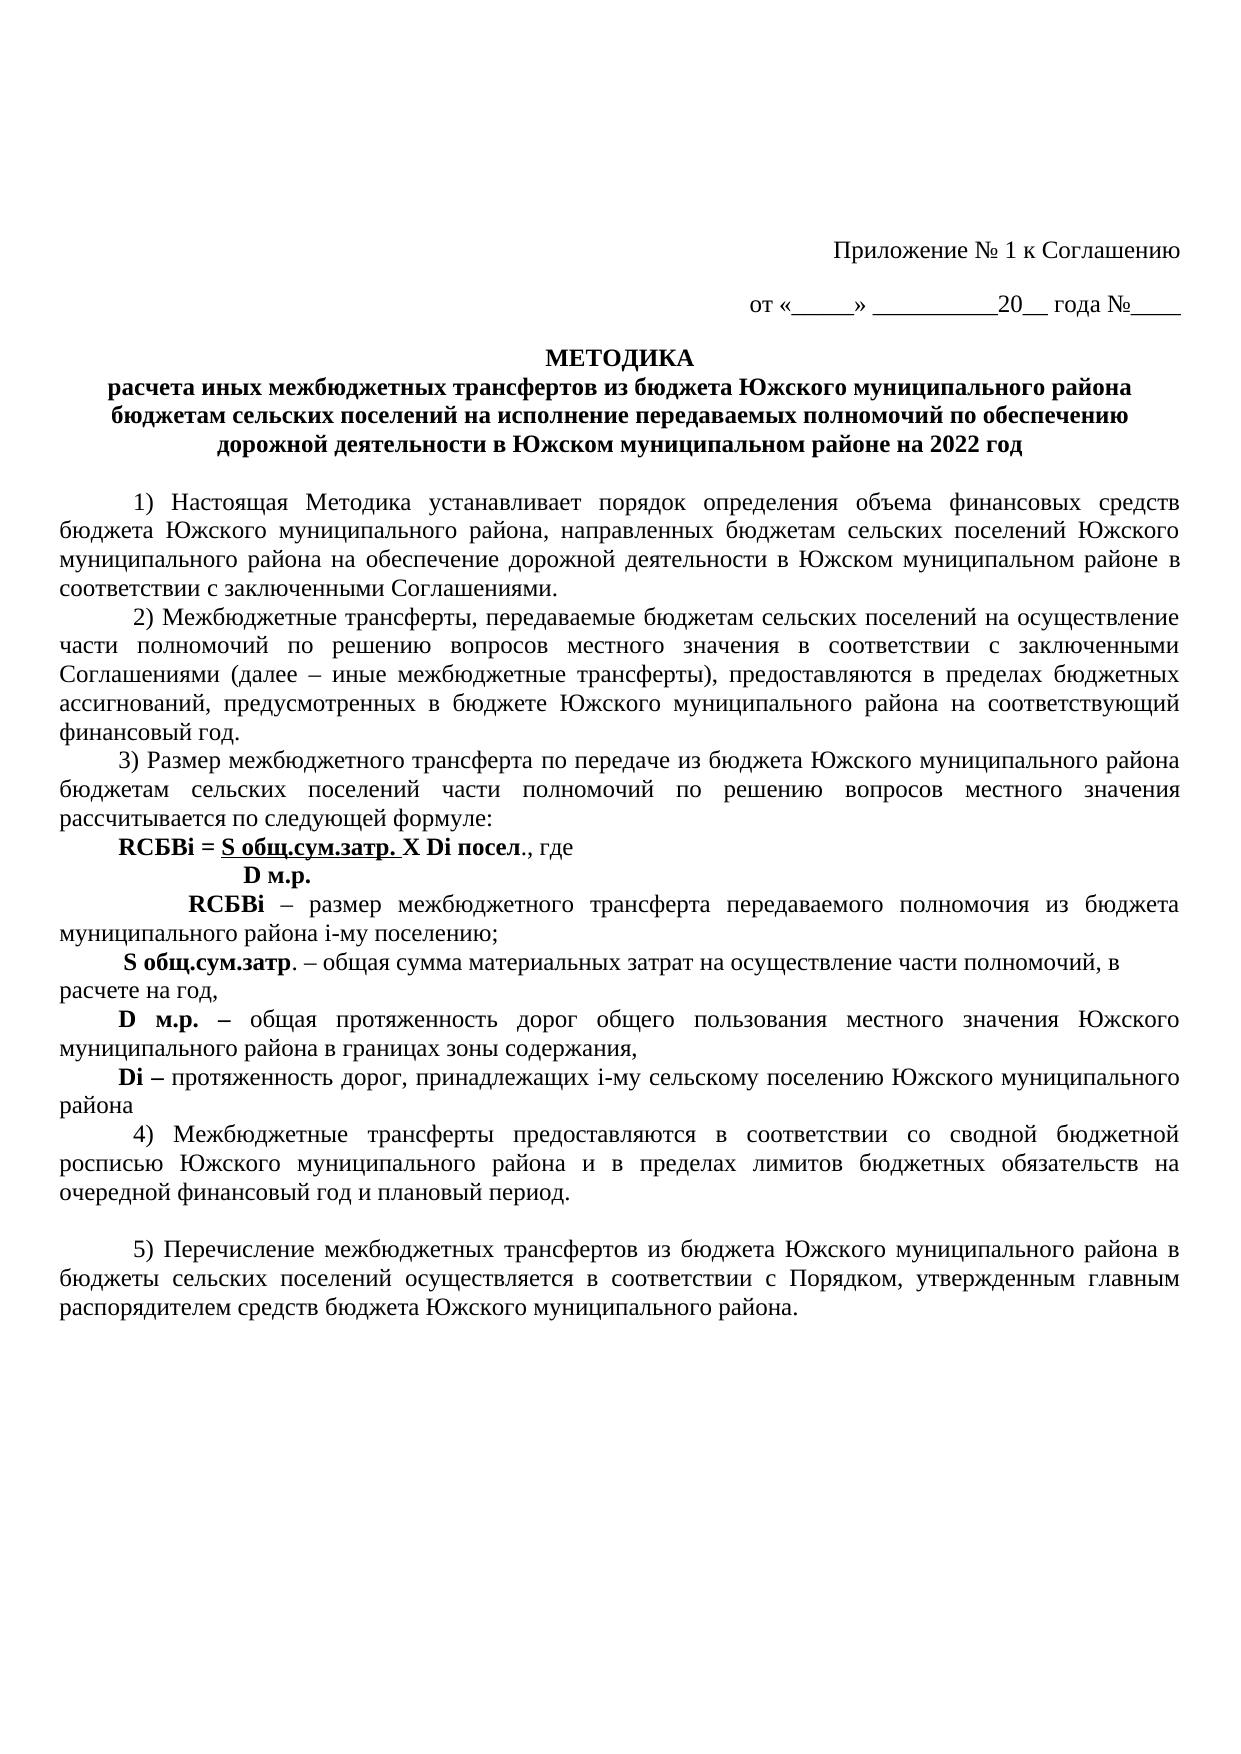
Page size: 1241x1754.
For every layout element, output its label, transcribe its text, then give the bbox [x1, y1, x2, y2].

text Приложение № 1 к Соглашению [59, 235, 1181, 264]
text RCБBi – размер межбюджетного трансферта передаваемого полномочия из бюджета муниципального района i-му поселению; [59, 889, 1181, 947]
text Di – протяженность дорог, принадлежащих i-му сельскому поселению Южского муниципального района [59, 1062, 1181, 1119]
text 2) Межбюджетные трансферты, передаваемые бюджетам сельских поселений на осуществление части полномочий по решению вопросов местного значения в соответствии с заключенными Соглашениями (далее – иные межбюджетные трансферты), предоставляются в пределах бюджетных ассигнований, предусмотренных в бюджете Южского муниципального района на соответствующий финансовый год. [59, 602, 1181, 746]
text от «_____» __________20__ года №____ [59, 289, 1181, 318]
text 5) Перечисление межбюджетных трансфертов из бюджета Южского муниципального района в бюджеты сельских поселений осуществляется в соответствии с Порядком, утвержденным главным распорядителем средств бюджета Южского муниципального района. [59, 1234, 1181, 1321]
text S общ.сум.затр. – общая сумма материальных затрат на осуществление части полномочий, в расчете на год, [59, 947, 1181, 1004]
text 4) Межбюджетные трансферты предоставляются в соответствии со сводной бюджетной росписью Южского муниципального района и в пределах лимитов бюджетных обязательств на очередной финансовый год и плановый период. [59, 1119, 1181, 1206]
text RCБBi = S общ.сум.затр. X Di посел., где [59, 832, 1181, 861]
text 1) Настоящая Методика устанавливает порядок определения объема финансовых средств бюджета Южского муниципального района, направленных бюджетам сельских поселений Южского муниципального района на обеспечение дорожной деятельности в Южском муниципальном районе в соответствии с заключенными Соглашениями. [59, 487, 1181, 602]
text D м.р. – общая протяженность дорог общего пользования местного значения Южского муниципального района в границах зоны содержания, [59, 1004, 1181, 1062]
text МЕТОДИКА [59, 343, 1181, 372]
text расчета иных межбюджетных трансфертов из бюджета Южского муниципального района бюджетам сельских поселений на исполнение передаваемых полномочий по обеспечению дорожной деятельности в Южском муниципальном районе на 2022 год [59, 372, 1181, 458]
text D м.р. [59, 861, 1181, 889]
text 3) Размер межбюджетного трансферта по передаче из бюджета Южского муниципального района бюджетам сельских поселений части полномочий по решению вопросов местного значения рассчитывается по следующей формуле: [59, 746, 1181, 832]
